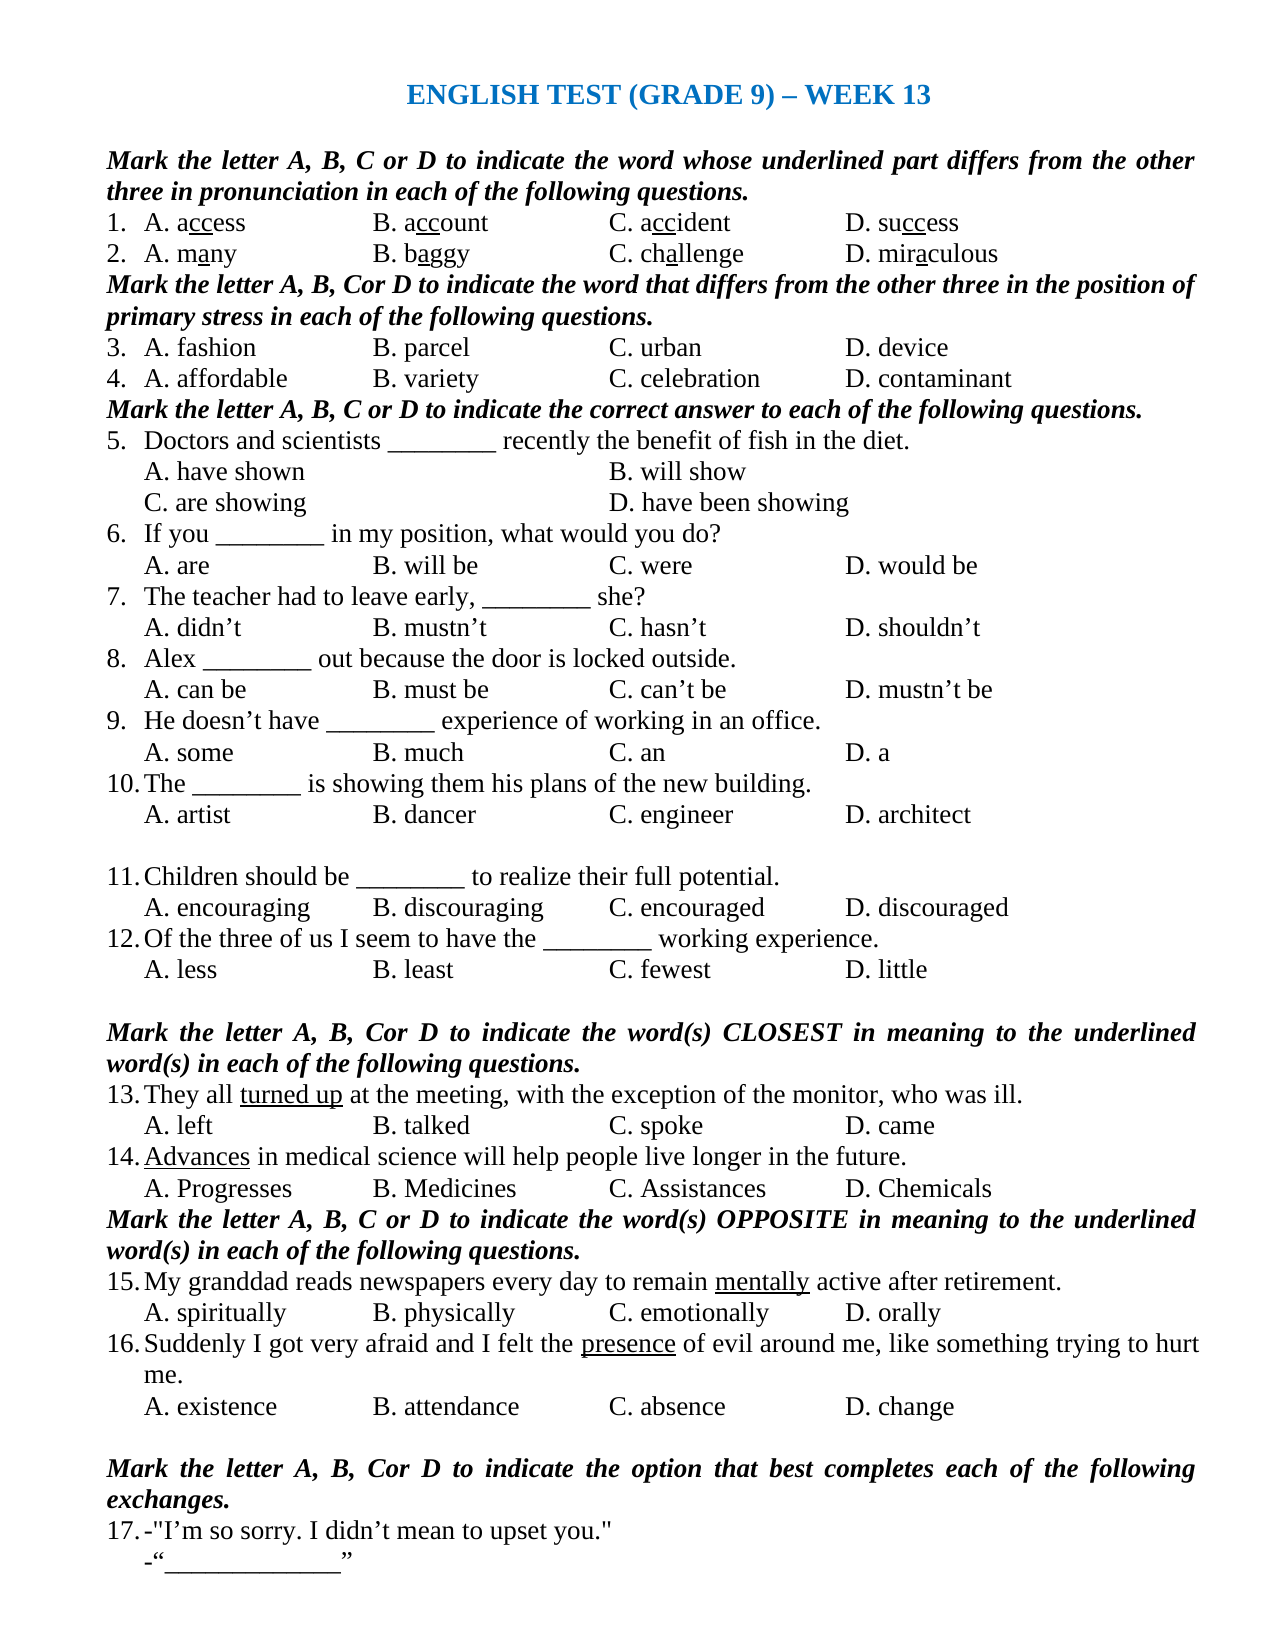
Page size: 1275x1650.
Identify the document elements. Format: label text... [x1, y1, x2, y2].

text A. are B. will be C. were D. would be [106, 549, 1200, 580]
text A. left B. talked C. spoke D. came [106, 1109, 1200, 1141]
text 13. They all turned up at the meeting, with the exception of the monitor, who was ill. [106, 1078, 1200, 1109]
text A. artist B. dancer C. engineer D. architect [106, 798, 1200, 829]
text 8. Alex ________ out because the door is locked outside. [106, 642, 1200, 673]
text 6. If you ________ in my position, what would you do? [106, 518, 1200, 549]
text A. Progresses B. Medicines C. Assistances D. Chemicals [106, 1172, 1200, 1203]
text A. didn’t B. mustn’t C. hasn’t D. shouldn’t [106, 611, 1200, 642]
text 10. The ________ is showing them his plans of the new building. [106, 767, 1200, 798]
text A. existence B. attendance C. absence D. change [106, 1390, 1200, 1421]
text 16. Suddenly I got very afraid and I felt the presence of evil around me, like something trying to hurt me. [106, 1327, 1200, 1390]
text ENGLISH TEST (GRADE 9) – WEEK 13 [331, 77, 1200, 110]
text 5. Doctors and scientists ________ recently the benefit of fish in the diet. [106, 424, 1200, 455]
text 4. A. affordable B. variety C. celebration D. contaminant [106, 362, 1200, 393]
text 2. A. many B. baggy C. challenge D. miraculous [106, 237, 1200, 268]
text 7. The teacher had to leave early, ________ she? [106, 580, 1200, 611]
text A. spiritually B. physically C. emotionally D. orally [106, 1296, 1200, 1327]
text 9. He doesn’t have ________ experience of working in an office. [106, 704, 1200, 736]
text Mark the letter A, B, C or D to indicate the correct answer to each of the following questions. [106, 393, 1200, 424]
text 14. Advances in medical science will help people live longer in the future. [106, 1141, 1200, 1172]
text C. are showing D. have been showing [106, 486, 1200, 518]
text Mark the letter A, B, C or D to indicate the word whose underlined part differs from the other three in pronunciation in each of the following questions. [106, 144, 1200, 206]
text Mark the letter A, B, Cor D to indicate the word that differs from the other three in the position of primary stress in each of the following questions. [106, 268, 1200, 331]
text A. some B. much C. an D. a [106, 736, 1200, 767]
text 3. A. fashion B. parcel C. urban D. device [106, 331, 1200, 362]
text 15. My granddad reads newspapers every day to remain mentally active after retirement. [106, 1265, 1200, 1296]
text A. less B. least C. fewest D. little [106, 954, 1200, 985]
text A. have shown B. will show [106, 455, 1200, 486]
text 17. -"I’m so sorry. I didn’t mean to upset you." [106, 1514, 1200, 1545]
text Mark the letter A, B, Cor D to indicate the option that best completes each of the following exchanges. [106, 1452, 1200, 1514]
text Mark the letter A, B, Cor D to indicate the word(s) CLOSEST in meaning to the underlined word(s) in each of the following questions. [106, 1016, 1200, 1078]
text A. can be B. must be C. can’t be D. mustn’t be [106, 673, 1200, 704]
text 12. Of the three of us I seem to have the ________ working experience. [106, 922, 1200, 954]
text A. encouraging B. discouraging C. encouraged D. discouraged [106, 891, 1200, 922]
text 1. A. access B. account C. accident D. success [106, 206, 1200, 237]
text -“_____________” [106, 1545, 1200, 1577]
text 11. Children should be ________ to realize their full potential. [106, 860, 1200, 891]
text Mark the letter A, B, C or D to indicate the word(s) OPPOSITE in meaning to the underlined word(s) in each of the following questions. [106, 1203, 1200, 1265]
